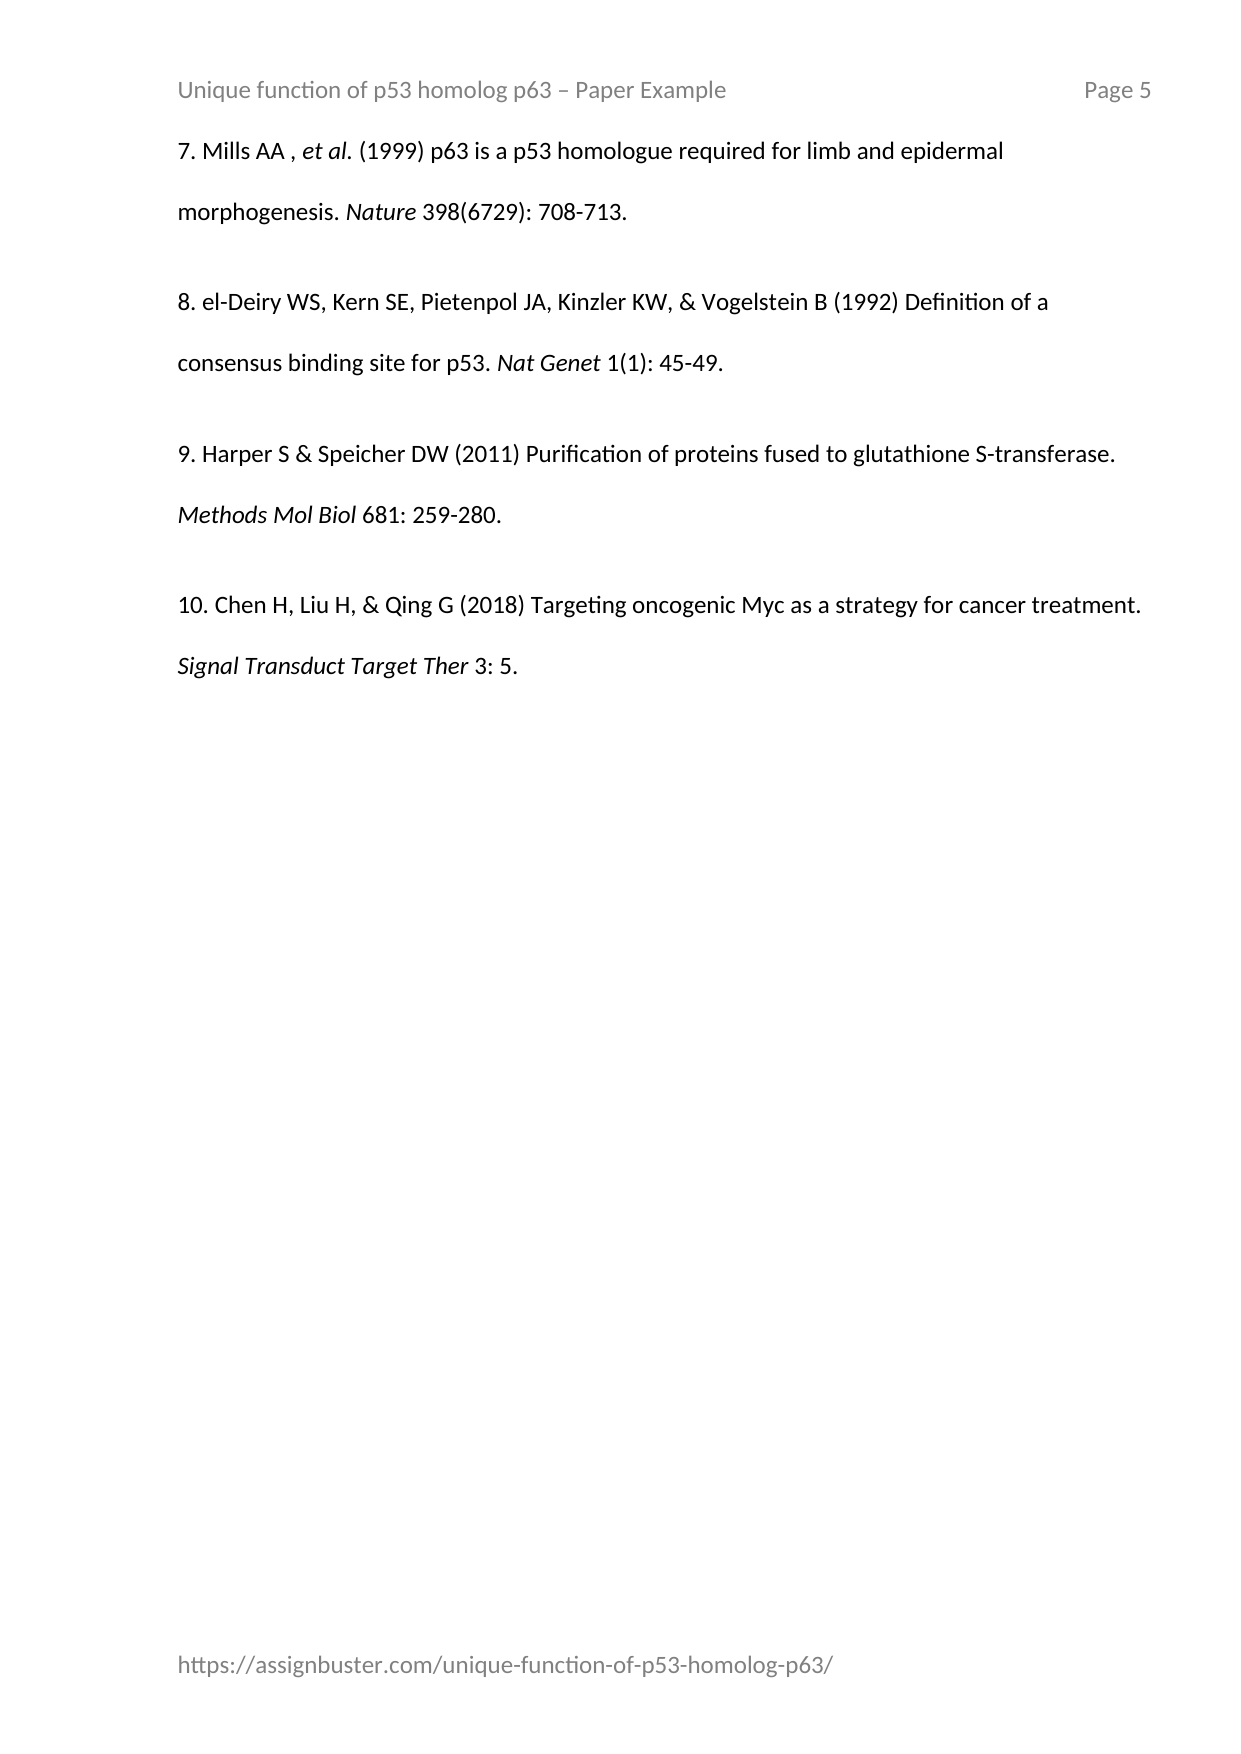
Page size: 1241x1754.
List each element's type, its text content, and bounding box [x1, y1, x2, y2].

text 9. Harper S & Speicher DW (2011) Purification of proteins fused to glutathione S-transferase. Methods Mol Biol 681: 259-280. [177, 438, 1152, 529]
text 7. Mills AA , et al. (1999) p63 is a p53 homologue required for limb and epidermal morphogenesis. Nature 398(6729): 708-713. [177, 135, 1152, 226]
text 8. el-Deiry WS, Kern SE, Pietenpol JA, Kinzler KW, & Vogelstein B (1992) Definition of a consensus binding site for p53. Nat Genet 1(1): 45-49. [177, 286, 1152, 378]
text 10. Chen H, Liu H, & Qing G (2018) Targeting oncogenic Myc as a strategy for cancer treatment. Signal Transduct Target Ther 3: 5. [177, 589, 1152, 681]
